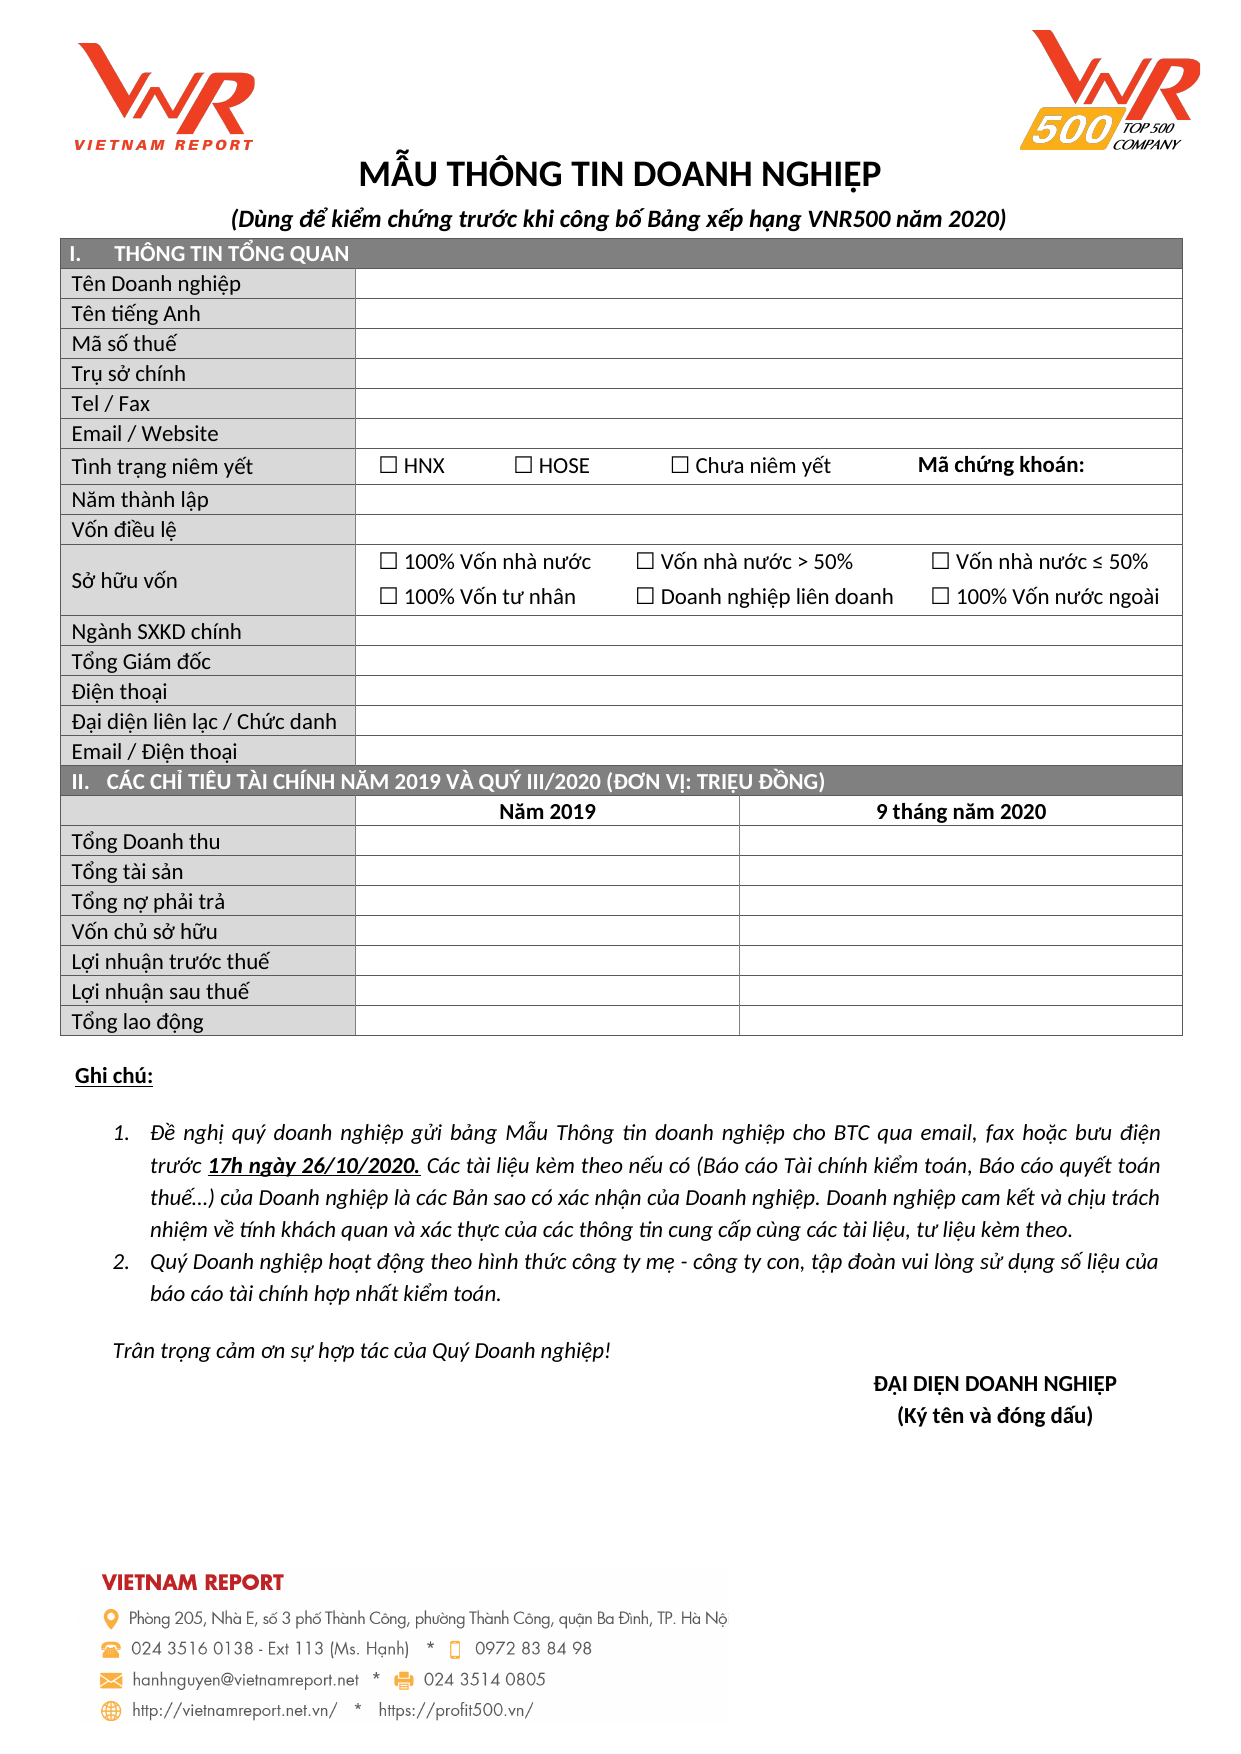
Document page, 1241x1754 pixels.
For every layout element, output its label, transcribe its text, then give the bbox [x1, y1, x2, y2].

table_cell Năm thành lập [61, 485, 355, 514]
table_cell Tổng nợ phải trả [61, 886, 355, 915]
table_cell [61, 796, 355, 825]
table_cell Mã số thuế [61, 329, 355, 358]
table_cell Vốn chủ sở hữu [61, 916, 355, 945]
table_cell [356, 646, 1182, 675]
table_cell [356, 706, 1182, 735]
table_cell Trụ sở chính [61, 359, 355, 388]
table_cell [740, 1006, 1182, 1035]
table_cell [356, 856, 739, 885]
table_cell [356, 329, 1182, 358]
table_cell Đại diện liên lạc / Chức danh [61, 706, 355, 735]
table_cell 9 tháng năm 2020 [740, 796, 1182, 825]
table_cell [740, 916, 1182, 945]
table_cell [740, 826, 1182, 855]
table_cell [356, 515, 1182, 544]
table_cell Sở hữu vốn [61, 545, 355, 615]
table_cell [740, 976, 1182, 1005]
table_header THÔNG TIN TỔNG QUAN [61, 239, 1182, 268]
picture [1020, 30, 1200, 150]
list Quý Doanh nghiệp hoạt động theo hình thức công ty mẹ - công ty con, tập đoàn vui lòng sử dụng số liệu của báo cáo tài chính hợp nhất kiểm toán. [112, 1247, 1165, 1307]
table_cell [356, 886, 739, 915]
table_cell Tổng lao động [61, 1006, 355, 1035]
text (Dùng để kiểm chứng trước khi công bố Bảng xếp hạng VNR500 năm 2020) [75, 203, 1165, 233]
table_cell Điện thoại [61, 676, 355, 705]
text Ghi chú: [75, 1061, 1165, 1089]
table_cell [356, 916, 739, 945]
text Trân trọng cảm ơn sự hợp tác của Quý Doanh nghiệp! [112, 1337, 1165, 1365]
table_cell [356, 976, 739, 1005]
table_cell Tel / Fax [61, 389, 355, 418]
table_cell Tên tiếng Anh [61, 299, 355, 328]
table_cell CÁC CHỈ TIÊU TÀI CHÍNH NĂM 2019 VÀ QUÝ III/2020 (ĐƠN VỊ: TRIỆU ĐỒNG) [61, 766, 1182, 795]
table_cell [356, 826, 739, 855]
table_cell [356, 485, 1182, 514]
table_cell [356, 946, 739, 975]
table_cell Vốn điều lệ [61, 515, 355, 544]
table_cell Tình trạng niêm yết [61, 449, 355, 484]
table_cell [356, 616, 1182, 645]
text ĐẠI DIỆN DOANH NGHIỆP [825, 1369, 1165, 1397]
table_cell Tổng Giám đốc [61, 646, 355, 675]
table_cell Email / Điện thoại [61, 736, 355, 765]
table_cell [356, 736, 1182, 765]
list Đề nghị quý doanh nghiệp gửi bảng Mẫu Thông tin doanh nghiệp cho BTC qua email, fax hoặc bưu điện trước 17h ngày 26/10/2020. Các tài liệu kèm theo nếu có (Báo cáo Tài chính kiểm toán, Báo cáo quyết toán thuế…) của Doanh nghiệp là các Bản sao có xác nhận của Doanh nghiệp. Doanh nghiệp cam kết và chịu trách nhiệm về tính khách quan và xác thực của các thông tin cung cấp cùng các tài liệu, tư liệu kèm theo. [112, 1118, 1165, 1243]
text MẪU THÔNG TIN DOANH NGHIỆP [75, 150, 1165, 196]
table_cell [356, 389, 1182, 418]
table_cell Email / Website [61, 419, 355, 448]
table_cell [356, 676, 1182, 705]
table_cell [356, 269, 1182, 298]
table_cell Năm 2019 [356, 796, 739, 825]
picture [75, 1570, 729, 1724]
table_cell [356, 449, 1182, 484]
table_cell Ngành SXKD chính [61, 616, 355, 645]
text (Ký tên và đóng dấu) [825, 1401, 1165, 1429]
table_cell [356, 359, 1182, 388]
table_cell [740, 946, 1182, 975]
table_cell Lợi nhuận sau thuế [61, 976, 355, 1005]
picture [75, 43, 255, 150]
table_cell Tổng Doanh thu [61, 826, 355, 855]
table_cell [356, 419, 1182, 448]
table_cell Tổng tài sản [61, 856, 355, 885]
table_cell [356, 545, 1182, 615]
table_cell [356, 299, 1182, 328]
table_cell [740, 856, 1182, 885]
table_cell [740, 886, 1182, 915]
table_cell Tên Doanh nghiệp [61, 269, 355, 298]
table_cell [356, 1006, 739, 1035]
table_cell Lợi nhuận trước thuế [61, 946, 355, 975]
